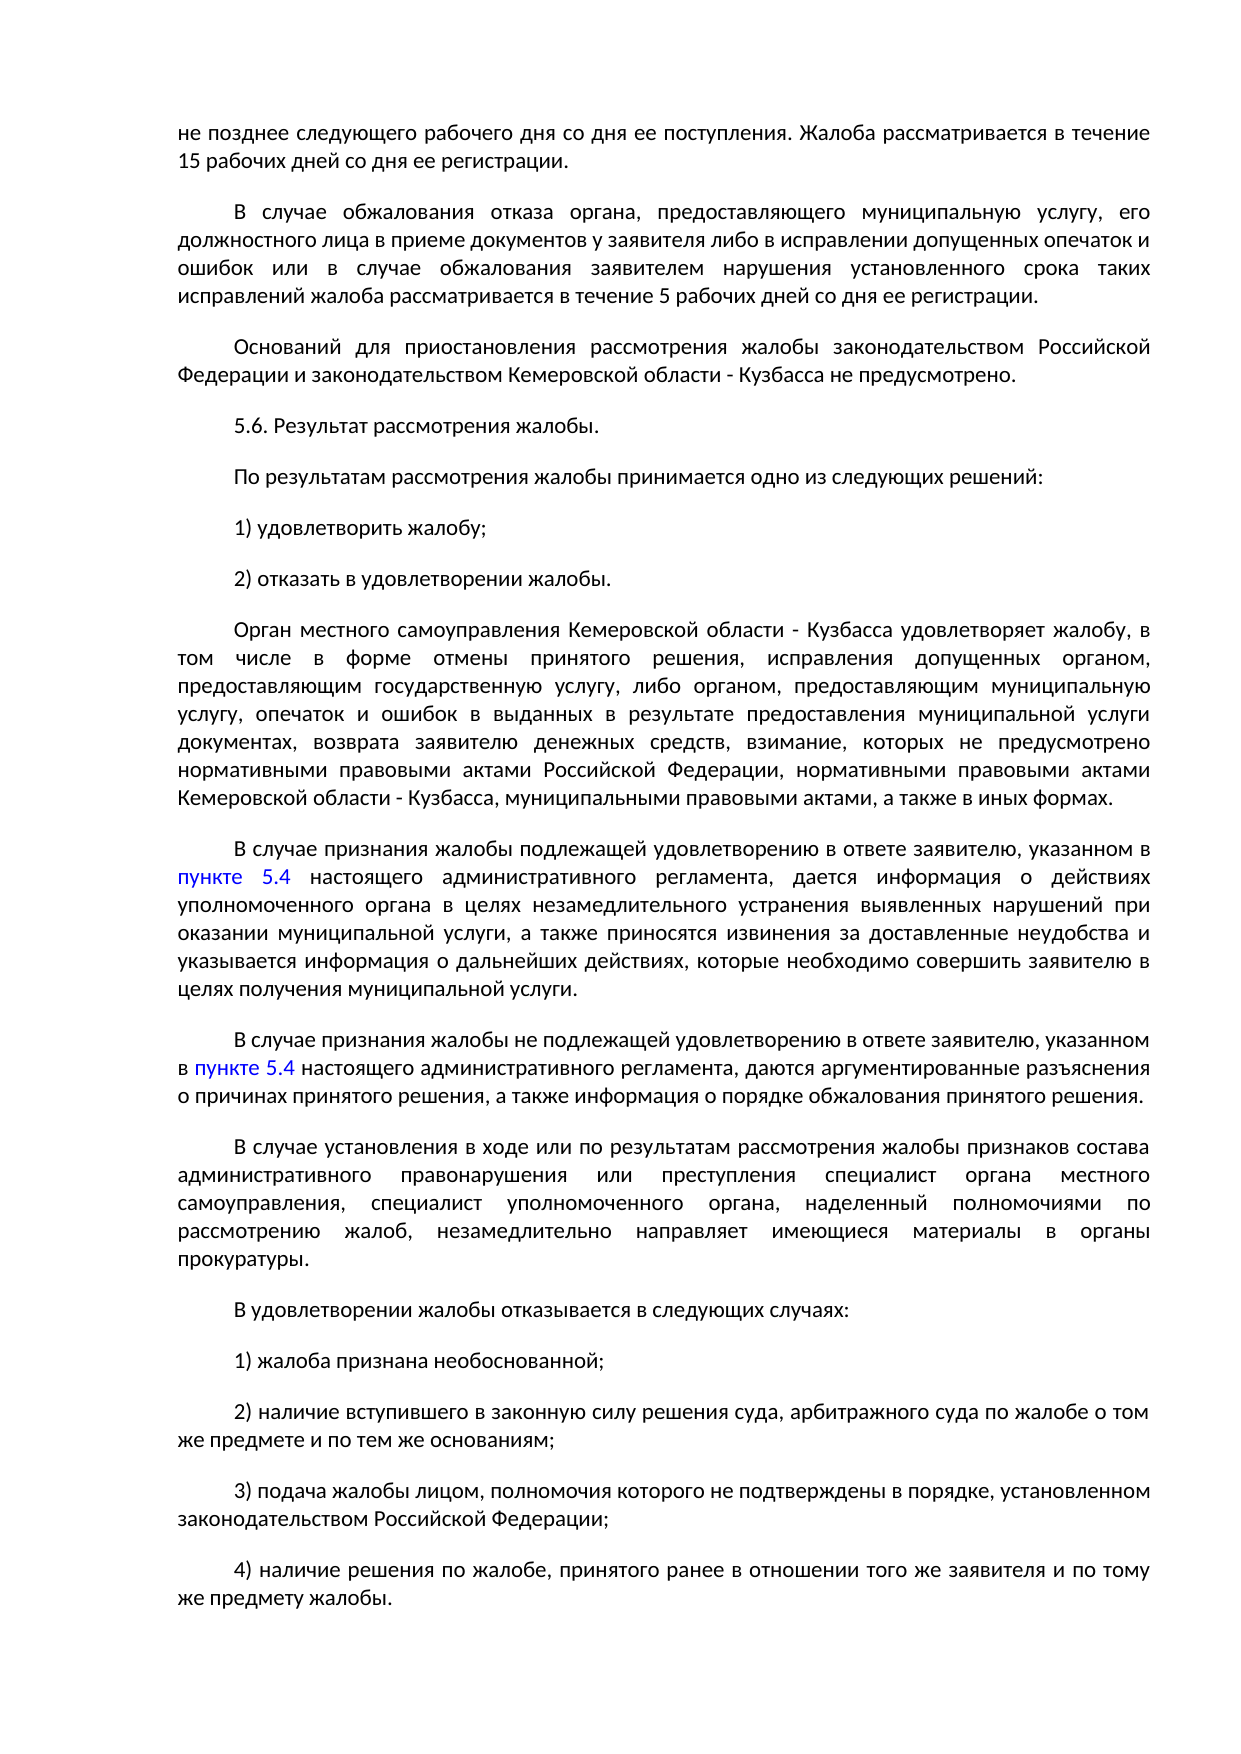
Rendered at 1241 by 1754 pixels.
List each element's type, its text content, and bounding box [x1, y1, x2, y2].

text 4) наличие решения по жалобе, принятого ранее в отношении того же заявителя и по тому же предмету жалобы. [177, 1555, 1152, 1611]
text 1) удовлетворить жалобу; [177, 513, 1152, 541]
text В удовлетворении жалобы отказывается в следующих случаях: [177, 1295, 1152, 1323]
text В случае обжалования отказа органа, предоставляющего муниципальную услугу, его должностного лица в приеме документов у заявителя либо в исправлении допущенных опечаток и ошибок или в случае обжалования заявителем нарушения установленного срока таких исправлений жалоба рассматривается в течение 5 рабочих дней со дня ее регистрации. [177, 197, 1152, 309]
text В случае признания жалобы не подлежащей удовлетворению в ответе заявителю, указанном в пункте 5.4 настоящего административного регламента, даются аргументированные разъяснения о причинах принятого решения, а также информация о порядке обжалования принятого решения. [177, 1025, 1152, 1109]
text 5.6. Результат рассмотрения жалобы. [177, 411, 1152, 439]
text 1) жалоба признана необоснованной; [177, 1346, 1152, 1374]
text Орган местного самоуправления Кемеровской области - Кузбасса удовлетворяет жалобу, в том числе в форме отмены принятого решения, исправления допущенных органом, предоставляющим государственную услугу, либо органом, предоставляющим муниципальную услугу, опечаток и ошибок в выданных в результате предоставления муниципальной услуги документах, возврата заявителю денежных средств, взимание, которых не предусмотрено нормативными правовыми актами Российской Федерации, нормативными правовыми актами Кемеровской области - Кузбасса, муниципальными правовыми актами, а также в иных формах. [177, 615, 1152, 811]
text По результатам рассмотрения жалобы принимается одно из следующих решений: [177, 462, 1152, 490]
text 2) отказать в удовлетворении жалобы. [177, 564, 1152, 592]
text В случае признания жалобы подлежащей удовлетворению в ответе заявителю, указанном в пункте 5.4 настоящего административного регламента, дается информация о действиях уполномоченного органа в целях незамедлительного устранения выявленных нарушений при оказании муниципальной услуги, а также приносятся извинения за доставленные неудобства и указывается информация о дальнейших действиях, которые необходимо совершить заявителю в целях получения муниципальной услуги. [177, 834, 1152, 1002]
text Оснований для приостановления рассмотрения жалобы законодательством Российской Федерации и законодательством Кемеровской области - Кузбасса не предусмотрено. [177, 332, 1152, 388]
text 3) подача жалобы лицом, полномочия которого не подтверждены в порядке, установленном законодательством Российской Федерации; [177, 1476, 1152, 1532]
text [177, 118, 1152, 174]
text В случае установления в ходе или по результатам рассмотрения жалобы признаков состава административного правонарушения или преступления специалист органа местного самоуправления, специалист уполномоченного органа, наделенный полномочиями по рассмотрению жалоб, незамедлительно направляет имеющиеся материалы в органы прокуратуры. [177, 1132, 1152, 1272]
text 2) наличие вступившего в законную силу решения суда, арбитражного суда по жалобе о том же предмете и по тем же основаниям; [177, 1397, 1152, 1453]
